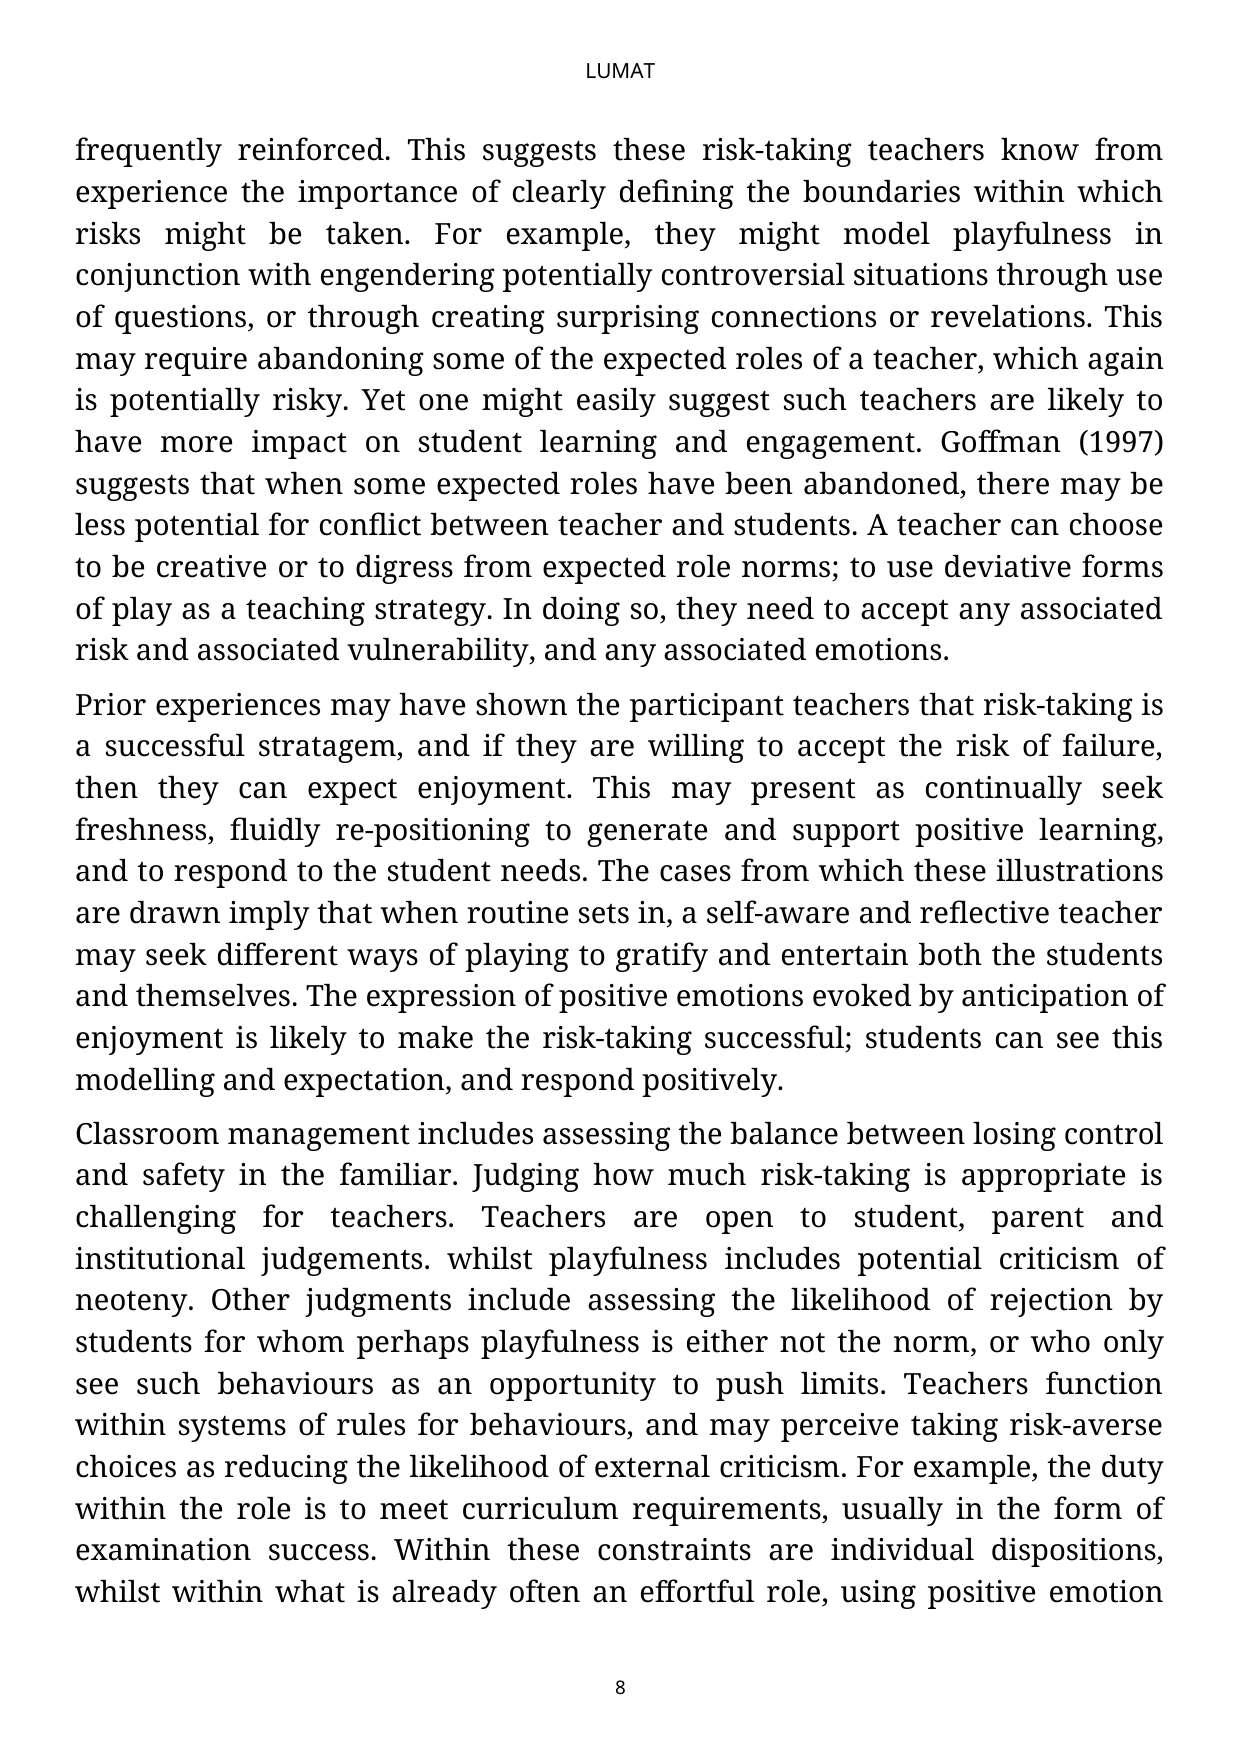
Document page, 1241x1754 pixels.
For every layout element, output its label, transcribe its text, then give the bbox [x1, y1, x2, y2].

text Prior experiences may have shown the participant teachers that risk-taking is a successful stratagem, and if they are willing to accept the risk of failure, then they can expect enjoyment. This may present as continually seek freshness, fluidly re-positioning to generate and support positive learning, and to respond to the student needs. The cases from which these illustrations are drawn imply that when routine sets in, a self-aware and reflective teacher may seek different ways of playing to gratify and entertain both the students and themselves. The expression of positive emotions evoked by anticipation of enjoyment is likely to make the risk-taking successful; students can see this modelling and expectation, and respond positively. [75, 682, 1165, 1098]
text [75, 128, 1165, 669]
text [75, 1111, 1165, 1611]
